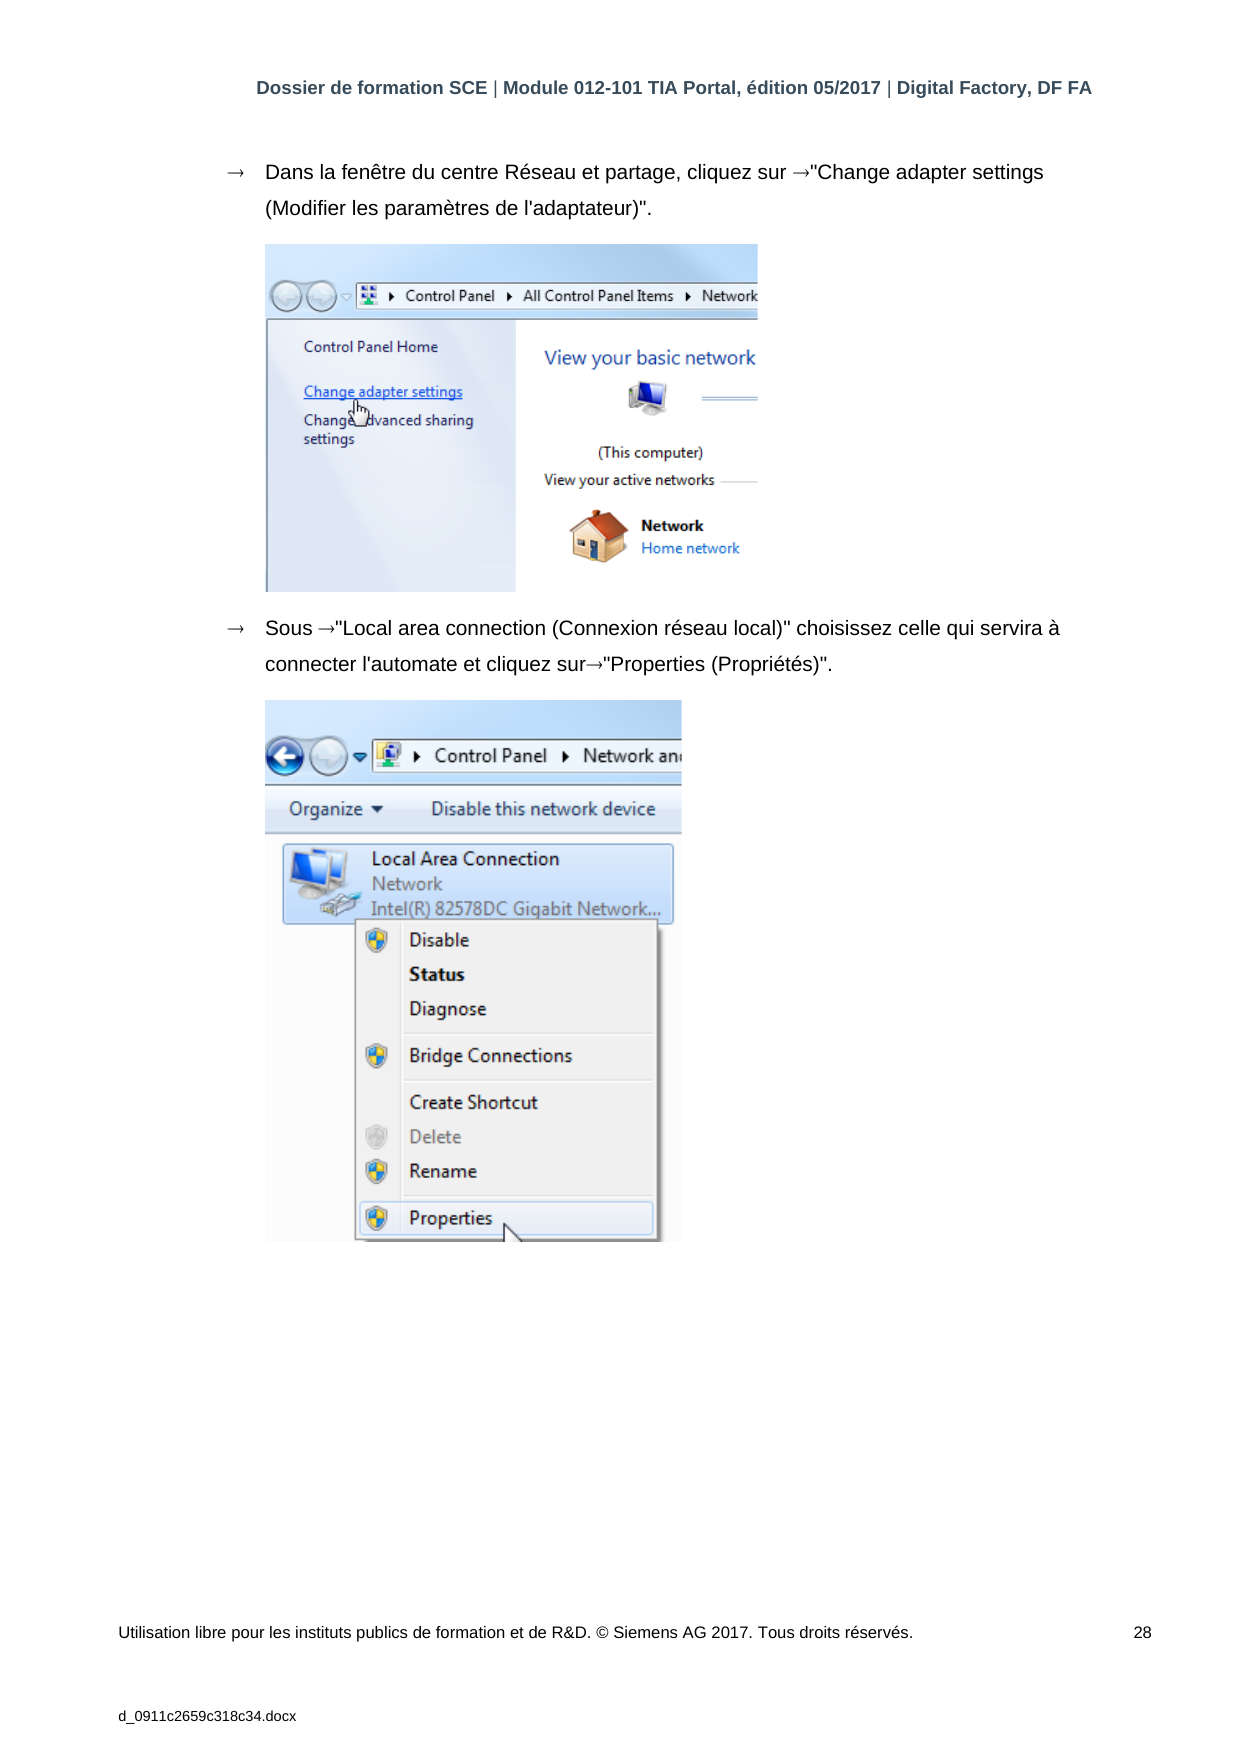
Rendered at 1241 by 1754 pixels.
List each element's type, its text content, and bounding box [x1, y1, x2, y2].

picture [265, 700, 682, 1242]
text Sous "Local area connection (Connexion réseau local)" choisissez celle qui servira à connecter l'automate et cliquez sur"Properties (Propriétés)". [227, 616, 1092, 676]
picture [265, 244, 758, 592]
text Dans la fenêtre du centre Réseau et partage, cliquez sur "Change adapter settings (Modifier les paramètres de l'adaptateur)". [227, 160, 1092, 220]
